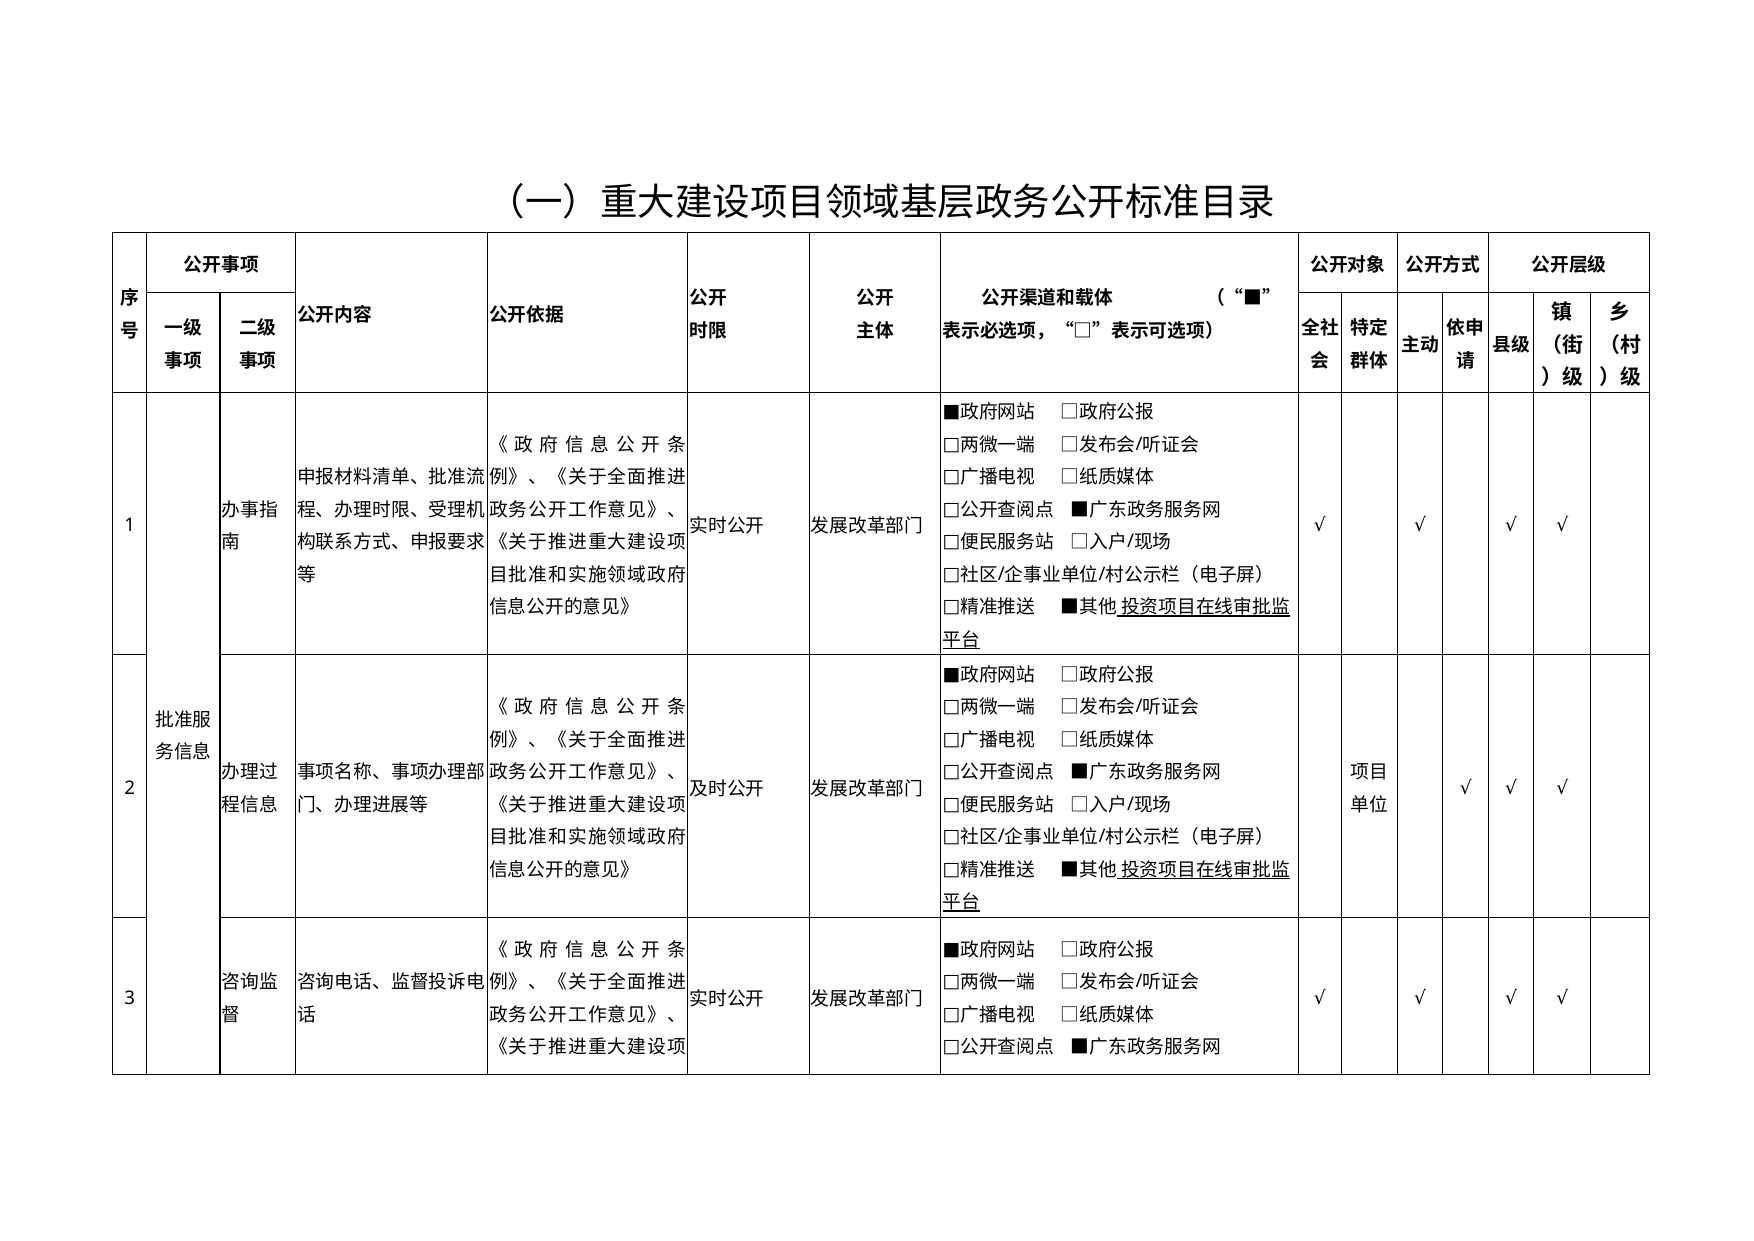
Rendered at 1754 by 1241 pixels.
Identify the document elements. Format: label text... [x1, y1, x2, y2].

table_cell √ [1299, 918, 1341, 1074]
table_cell √ [1534, 655, 1590, 917]
table_cell 发展改革部门 [810, 393, 940, 654]
table_cell 及时公开 [688, 655, 809, 917]
table_cell [1443, 918, 1488, 1074]
table_cell 特定群体 [1342, 293, 1397, 392]
table_cell √ [1489, 918, 1533, 1074]
table_cell 办理过程信息 [221, 655, 295, 917]
table_cell [1299, 655, 1341, 917]
table_cell 全社会 [1299, 293, 1341, 392]
table_cell 事项名称、事项办理部门、办理进展等 [296, 655, 487, 917]
table_cell 2 [113, 655, 146, 917]
table_cell 依申请 [1443, 293, 1488, 392]
table_cell √ [1489, 393, 1533, 654]
table_cell 办事指南 [221, 393, 295, 654]
table_cell ■政府网站 □政府公报 □两微一端 □发布会/听证会 □广播电视 □纸质媒体 □公开查阅点 ■广东政务服务网 □便民服务站 □入户/现场 □社区/企事业单位/村公示栏（电子屏） □精准推送 ■其他 投资项目在线审批监平台 [941, 393, 1298, 654]
table_cell 项目单位 [1342, 655, 1397, 917]
table_cell 二级 事项 [221, 293, 295, 392]
table_cell 实时公开 [688, 393, 809, 654]
table_cell √ [1534, 918, 1590, 1074]
table_cell √ [1299, 393, 1341, 654]
table_cell 公开渠道和载体 （“■”表示必选项，“□”表示可选项） [941, 233, 1298, 392]
table_cell √ [1398, 393, 1442, 654]
table_cell 发展改革部门 [810, 655, 940, 917]
table_cell [1591, 655, 1649, 917]
table_cell 1 [113, 393, 146, 654]
table_cell 批准服务信息 [147, 393, 219, 1074]
table_cell [1342, 393, 1397, 654]
table_cell 3 [113, 918, 146, 1074]
table_cell √ [1534, 393, 1590, 654]
table_cell 《政府信息公开条例》、《关于全面推进政务公开工作意见》、《关于推进重大建设项目批准和实施领域政府信息公开的意见》 [488, 655, 687, 917]
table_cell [488, 918, 687, 1074]
table_cell 乡（村）级 [1591, 293, 1649, 392]
table_cell 发展改革部门 [810, 918, 940, 1074]
table_cell [1591, 393, 1649, 654]
table_cell 公开 时限 [688, 233, 809, 392]
table_cell 一级 事项 [147, 293, 219, 392]
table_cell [941, 918, 1298, 1074]
table_cell 实时公开 [688, 918, 809, 1074]
table_cell 公开依据 [488, 233, 687, 392]
table_cell √ [1443, 655, 1488, 917]
table_cell [1398, 655, 1442, 917]
table_cell 申报材料清单、批准流程、办理时限、受理机构联系方式、申报要求等 [296, 393, 487, 654]
table_cell 公开层级 [1489, 233, 1649, 292]
table_cell [1443, 393, 1488, 654]
table_cell 公开事项 [147, 233, 295, 292]
table_cell 《政府信息公开条例》、《关于全面推进政务公开工作意见》、《关于推进重大建设项目批准和实施领域政府信息公开的意见》 [488, 393, 687, 654]
table_cell 咨询监督 [221, 918, 295, 1074]
table_cell √ [1398, 918, 1442, 1074]
table_cell 公开对象 [1299, 233, 1397, 292]
table_cell 咨询电话、监督投诉电话 [296, 918, 487, 1074]
table_cell √ [1489, 655, 1533, 917]
table_cell [1591, 918, 1649, 1074]
table_cell [1342, 918, 1397, 1074]
table_cell 县级 [1489, 293, 1533, 392]
table_cell 主动 [1398, 293, 1442, 392]
table_cell 公开内容 [296, 233, 487, 392]
table_cell 公开方式 [1398, 233, 1488, 292]
table_cell 序号 [113, 233, 146, 392]
table_cell 镇（街）级 [1534, 293, 1590, 392]
table_cell 公开 主体 [810, 233, 940, 392]
table_cell ■政府网站 □政府公报 □两微一端 □发布会/听证会 □广播电视 □纸质媒体 □公开查阅点 ■广东政务服务网 □便民服务站 □入户/现场 □社区/企事业单位/村公示栏（电子屏） □精准推送 ■其他 投资项目在线审批监平台 [941, 655, 1298, 917]
table_header （一）重大建设项目领域基层政务公开标准目录 [113, 165, 1650, 232]
